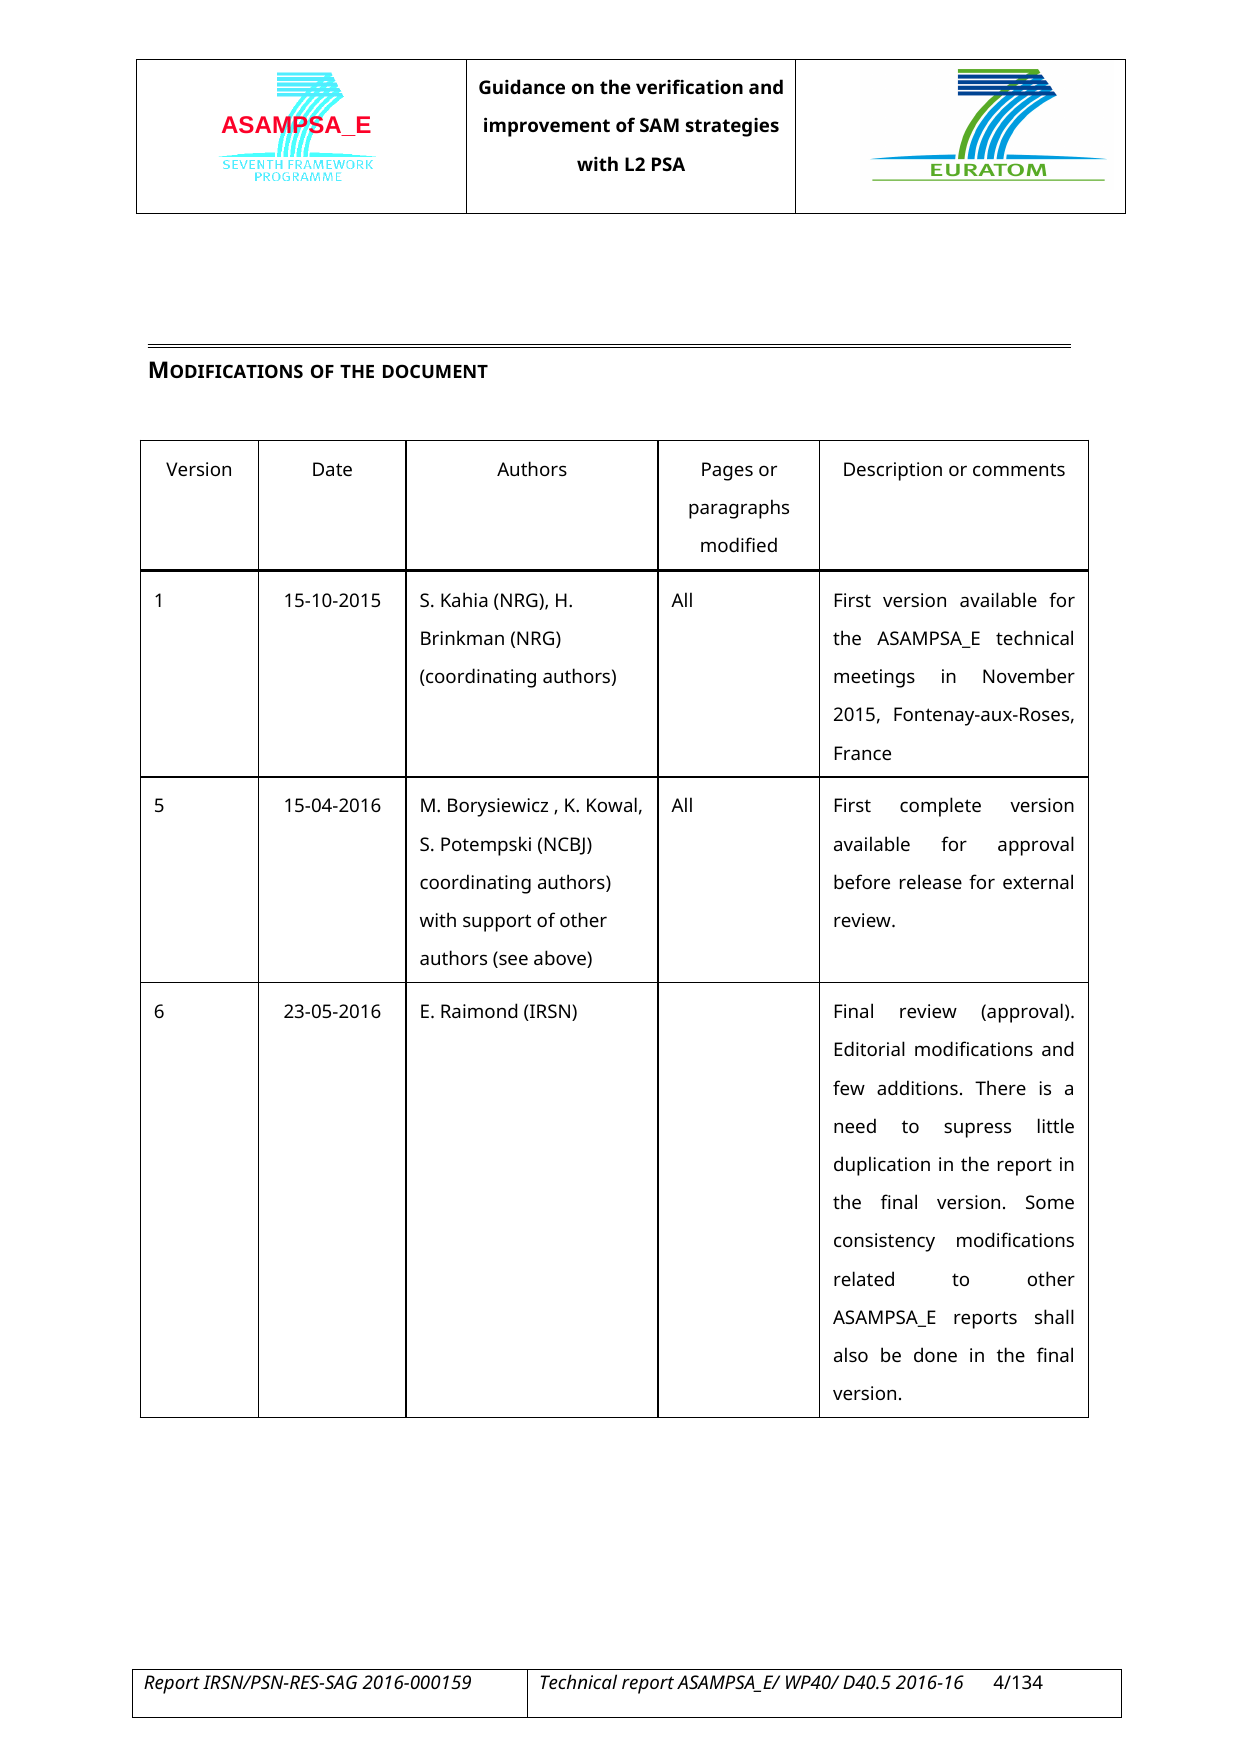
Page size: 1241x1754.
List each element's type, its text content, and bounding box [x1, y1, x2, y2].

table_cell First complete version available for approval before release for external review. [820, 778, 1088, 982]
table_cell [659, 983, 819, 1417]
table_cell First version available for the ASAMPSA_E technical meetings in November 2015, Fontenay-aux-Roses, France [820, 572, 1088, 776]
table_header Date [259, 441, 405, 569]
table_header Pages or paragraphs modified [659, 441, 819, 569]
table_cell All [659, 572, 819, 776]
table_cell 15-10-2015 [259, 572, 405, 776]
table_header Description or comments [820, 441, 1088, 569]
table_header Authors [407, 441, 657, 569]
table_header Version [141, 441, 258, 569]
table_cell Final review (approval). Editorial modifications and few additions. There is a need to supress little duplication in the report in the final version. Some consistency modifications related to other ASAMPSA_E reports shall also be done in the final version. [820, 983, 1088, 1417]
table_cell M. Borysiewicz , K. Kowal, S. Potempski (NCBJ) coordinating authors) with support of other authors (see above) [407, 778, 657, 982]
table_cell 23-05-2016 [259, 983, 405, 1417]
table_cell E. Raimond (IRSN) [407, 983, 657, 1417]
table_cell S. Kahia (NRG), H. Brinkman (NRG) (coordinating authors) [407, 572, 657, 776]
text Modifications of the document [148, 348, 1071, 386]
table_cell All [659, 778, 819, 982]
table_cell 15-04-2016 [259, 778, 405, 982]
table_cell 1 [141, 572, 258, 776]
table_cell 5 [141, 778, 258, 982]
table_cell 6 [141, 983, 258, 1417]
